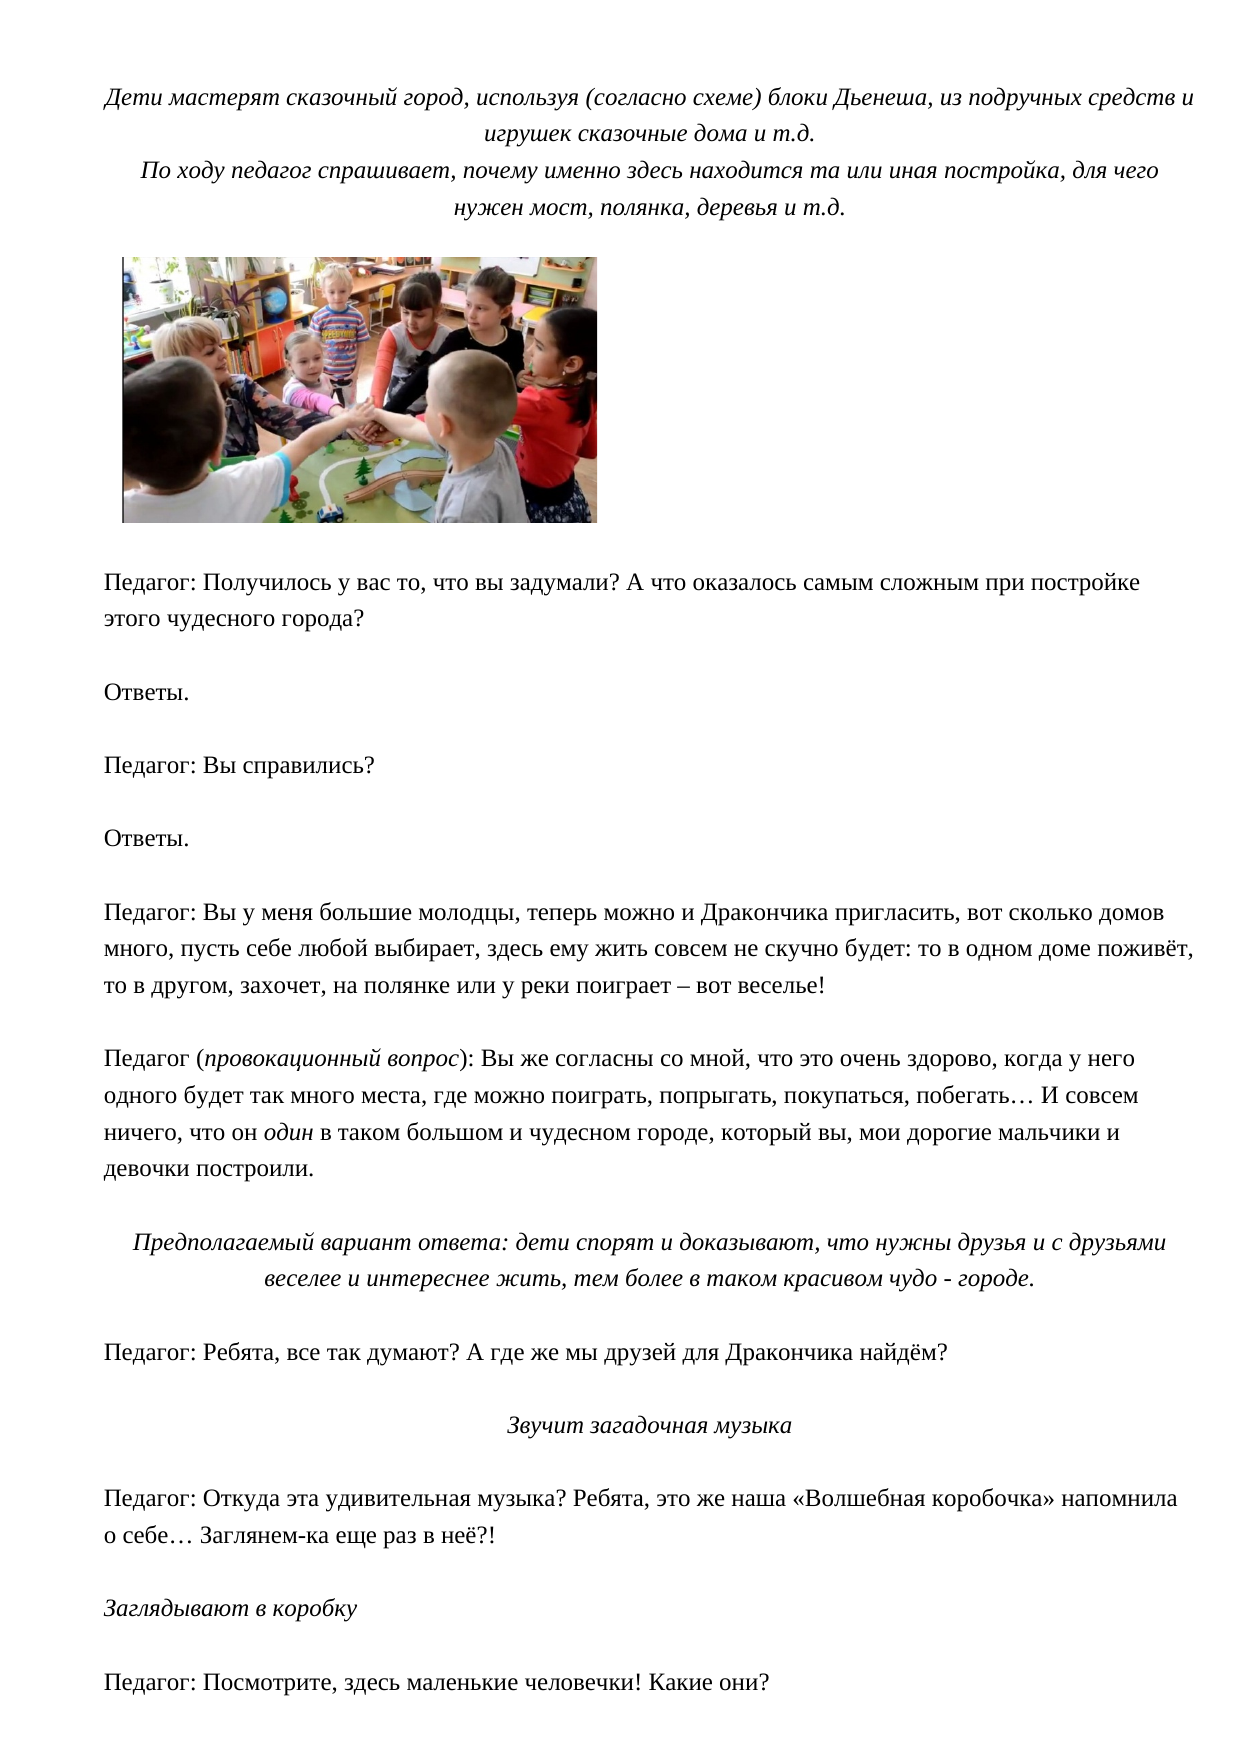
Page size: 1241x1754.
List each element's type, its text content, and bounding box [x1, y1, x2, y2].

picture [122, 257, 598, 523]
text Педагог (провокационный вопрос): Вы же согласны со мной, что это очень здорово, когда у него [103, 1036, 1196, 1072]
text Педагог: Вы у меня большие молодцы, теперь можно и Дракончика пригласить, вот сколько домов много, пусть себе любой выбирает, здесь ему жить совсем не скучно будет: то в одном доме поживёт, то в другом, захочет, на полянке или у реки поиграет – вот веселье! [103, 889, 1196, 999]
text Педагог: Посмотрите, здесь маленькие человечки! Какие они? [103, 1659, 1196, 1696]
text По ходу педагог спрашивает, почему именно здесь находится та или иная постройка, для чего нужен мост, полянка, деревья и т.д. [103, 147, 1196, 221]
text Звучит загадочная музыка [103, 1402, 1196, 1439]
text Предполагаемый вариант ответа: дети спорят и доказывают, что нужны друзья и с друзьями веселее и интереснее жить, тем более в таком красивом чудо - городе. [103, 1219, 1196, 1292]
text Заглядывают в коробку [103, 1586, 1196, 1622]
text Ответы. [103, 669, 1196, 706]
text Ответы. [103, 816, 1196, 852]
text Педагог: Получилось у вас то, что вы задумали? А что оказалось самым сложным при постройке этого чудесного города? [103, 559, 1196, 632]
text одного будет так много места, где можно поиграть, попрыгать, покупаться, побегать… И совсем ничего, что он один в таком большом и чудесном городе, который вы, мои дорогие мальчики и девочки построили. [103, 1072, 1196, 1182]
text Педагог: Откуда эта удивительная музыка? Ребята, это же наша «Волшебная коробочка» напомнила о себе… Заглянем-ка еще раз в неё?! [103, 1476, 1196, 1549]
text Педагог: Ребята, все так думают? А где же мы друзей для Дракончика найдём? [103, 1329, 1196, 1366]
text Педагог: Вы справились? [103, 742, 1196, 779]
text Дети мастерят сказочный город, используя (согласно схеме) блоки Дьенеша, из подручных средств и игрушек сказочные дома и т.д. [103, 74, 1196, 147]
